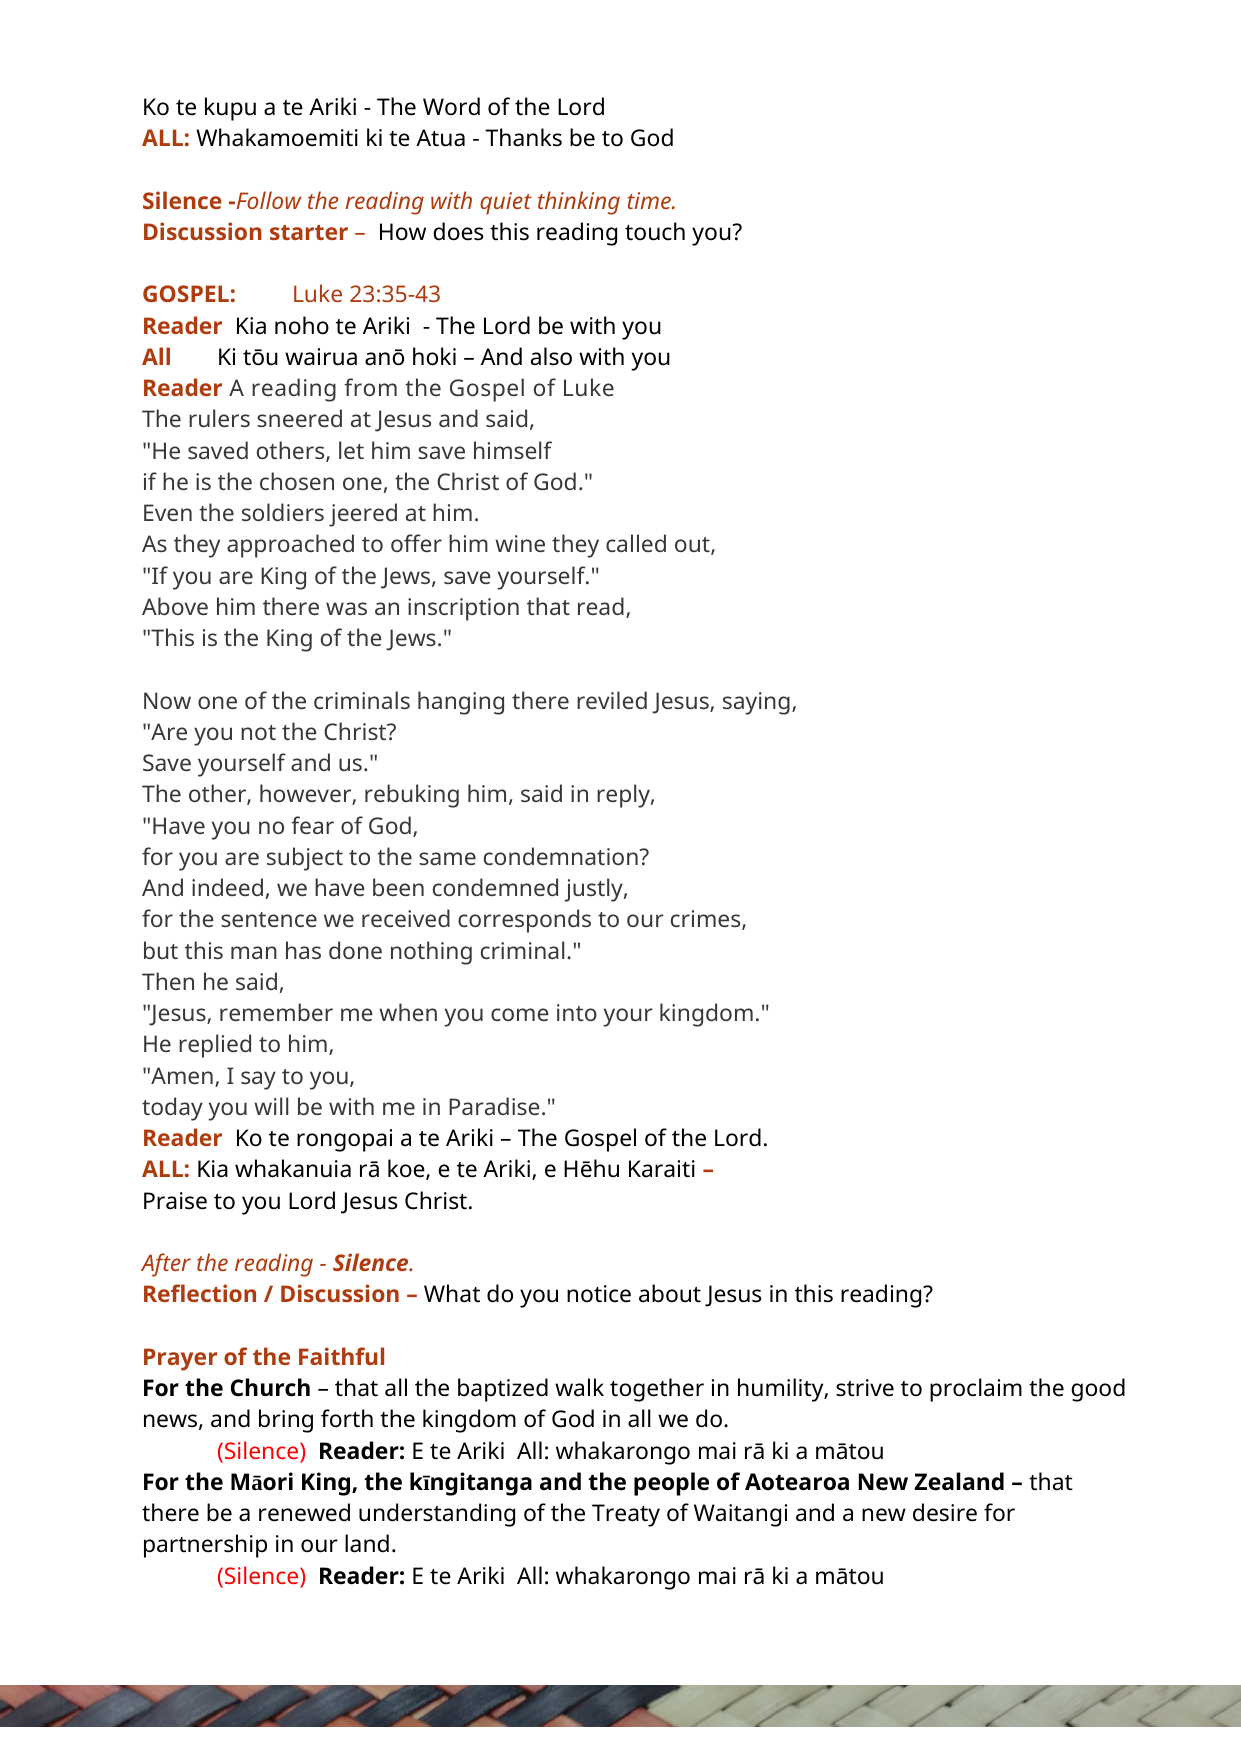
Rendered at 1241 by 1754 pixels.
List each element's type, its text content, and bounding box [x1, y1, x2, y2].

text All Ki tōu wairua anō hoki – And also with you [142, 341, 1128, 372]
text ALL: Kia whakanuia rā koe, e te Ariki, e Hēhu Karaiti – [142, 1153, 1128, 1185]
text Reader Ko te rongopai a te Ariki – The Gospel of the Lord. [142, 1122, 1128, 1153]
text Ko te kupu a te Ariki - The Word of the Lord [142, 91, 1128, 122]
text For the Church – that all the baptized walk together in humility, strive to proclaim the good news, and bring forth the kingdom of God in all we do. [142, 1372, 1128, 1435]
text Reader A reading from the Gospel of Luke [142, 372, 1128, 403]
text The rulers sneered at Jesus and said, "He saved others, let him save himself if he is the chosen one, the Christ of God." Even the soldiers jeered at him. As they approached to offer him wine they called out, "If you are King of the Jews, save yourself." Above him there was an inscription that read, "This is the King of the Jews." Now one of the criminals hanging there reviled Jesus, saying, "Are you not the Christ? Save yourself and us." The other, however, rebuking him, said in reply, "Have you no fear of God, for you are subject to the same condemnation? And indeed, we have been condemned justly, for the sentence we received corresponds to our crimes, but this man has done nothing criminal." Then he said, "Jesus, remember me when you come into your kingdom." He replied to him, "Amen, I say to you, today you will be with me in Paradise." [142, 403, 1128, 1122]
picture [0, 1685, 1241, 1727]
text Prayer of the Faithful [142, 1341, 1128, 1372]
text GOSPEL: Luke 23:35-43 [142, 278, 1128, 310]
text Reader Kia noho te Ariki - The Lord be with you [142, 310, 1128, 341]
text After the reading - Silence. [142, 1247, 1128, 1278]
text (Silence) Reader: E te Ariki All: whakarongo mai rā ki a mātou [142, 1560, 1128, 1591]
text Praise to you Lord Jesus Christ. [142, 1185, 1128, 1216]
text For the Māori King, the kīngitanga and the people of Aotearoa New Zealand – that there be a renewed understanding of the Treaty of Waitangi and a new desire for partnership in our land. [142, 1466, 1128, 1560]
text Discussion starter – How does this reading touch you? [142, 216, 1128, 247]
text Silence -Follow the reading with quiet thinking time. [142, 185, 1128, 216]
text (Silence) Reader: E te Ariki All: whakarongo mai rā ki a mātou [142, 1435, 1128, 1466]
text Reflection / Discussion – What do you notice about Jesus in this reading? [142, 1278, 1128, 1310]
text ALL: Whakamoemiti ki te Atua - Thanks be to God [142, 122, 1128, 153]
